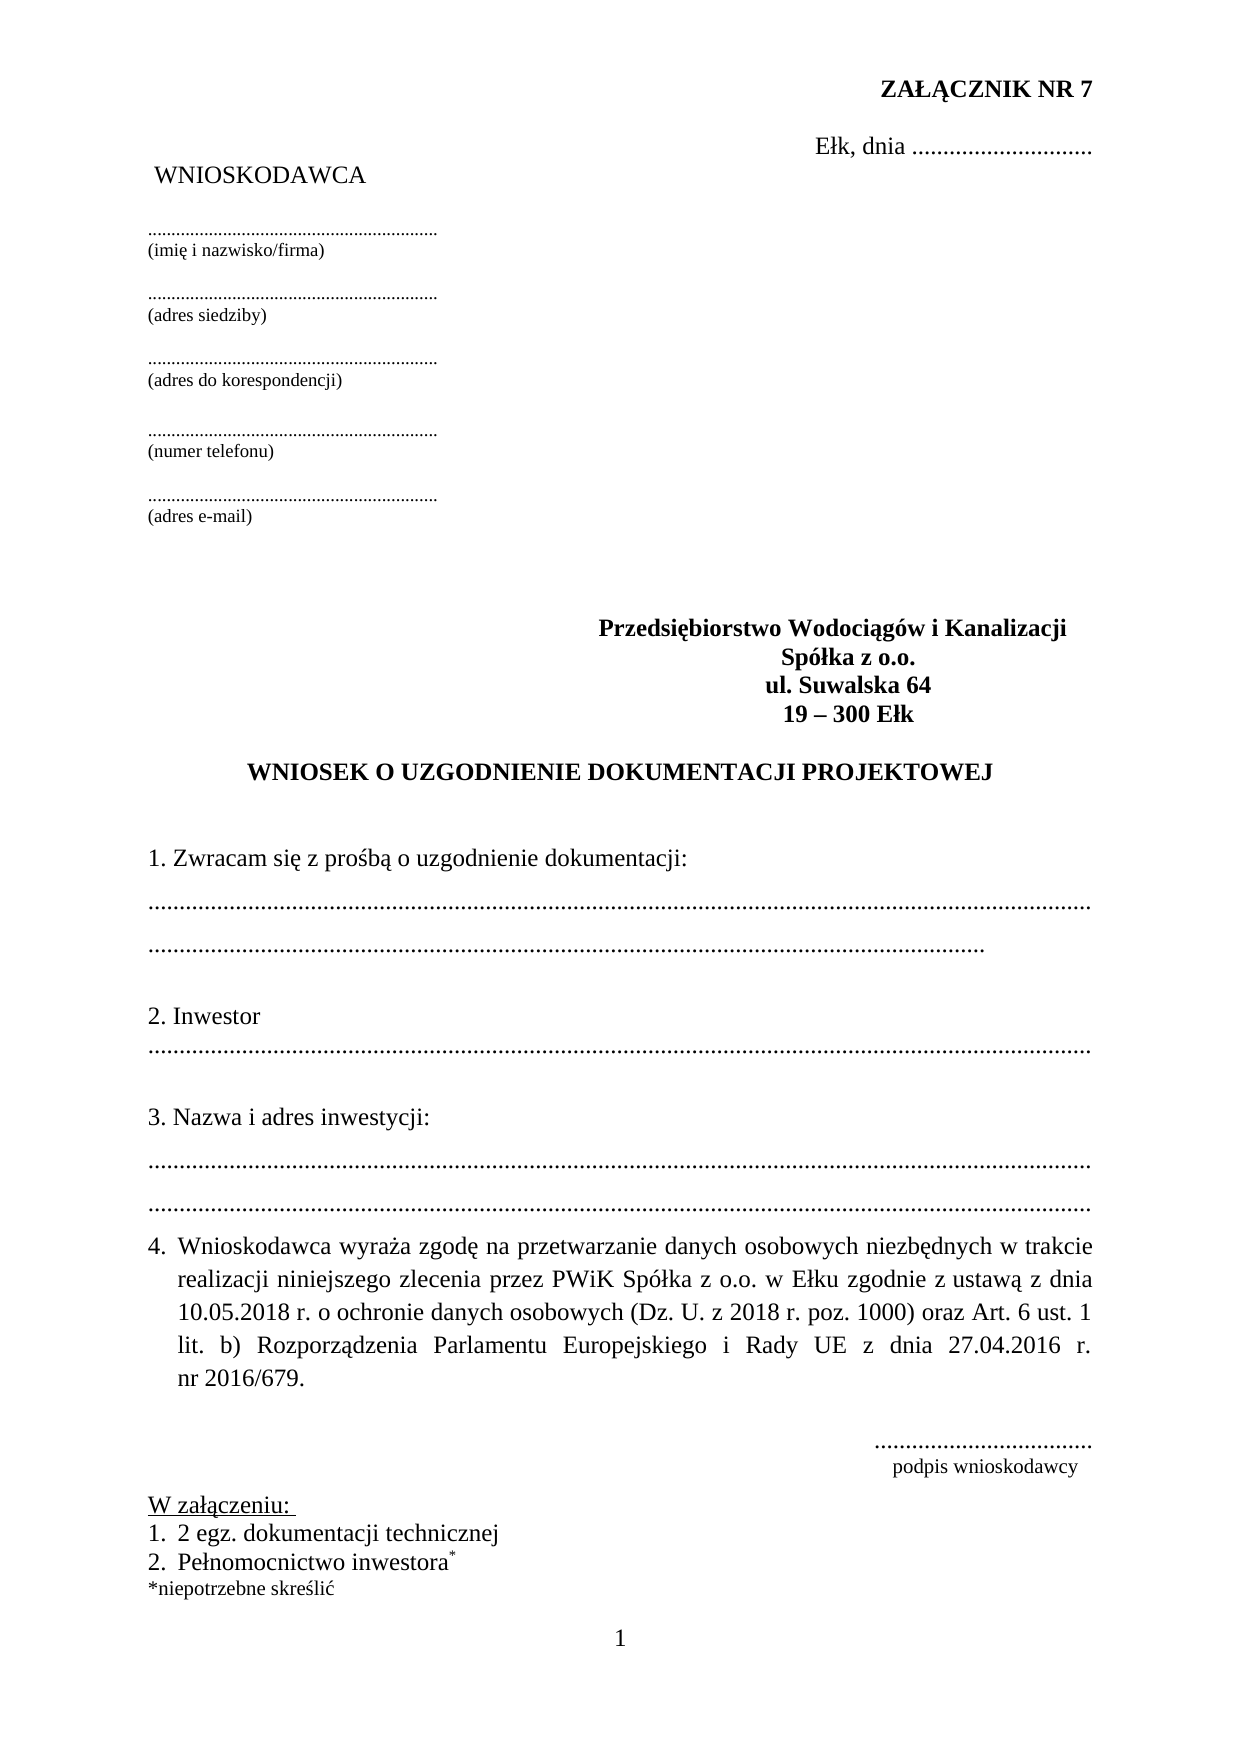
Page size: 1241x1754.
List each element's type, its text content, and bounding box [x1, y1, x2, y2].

text ul. Suwalska 64 [148, 670, 1093, 699]
text (adres do korespondencji) [148, 368, 1093, 390]
text 3. Nazwa i adres inwestycji: [148, 1102, 1093, 1130]
text WNIOSKODAWCA [148, 160, 1093, 189]
text podpis wnioskodawcy [148, 1454, 1093, 1478]
text ZAŁĄCZNIK NR 7 [148, 74, 1093, 103]
text (adres e-mail) [148, 505, 1093, 527]
text 2. Inwestor [148, 1001, 1093, 1030]
text ............................................................................................................................................................................................................................................................................................. [148, 886, 1093, 958]
text Spółka z o.o. [148, 642, 1093, 670]
text (numer telefonu) [148, 440, 1093, 462]
text (imię i nazwisko/firma) [148, 239, 1093, 261]
text .............................................................. [148, 282, 1093, 304]
list Pełnomocnictwo inwestora* [148, 1547, 1093, 1576]
text .............................................................................................................................................................................................................................................................................................................. [148, 1145, 1093, 1217]
text ....................................................................................................................................................... [148, 1030, 1093, 1058]
text W załączeniu: [148, 1490, 1093, 1518]
text 19 – 300 Ełk [148, 699, 1093, 728]
text *niepotrzebne skreślić [148, 1576, 1093, 1600]
text Przedsiębiorstwo Wodociągów i Kanalizacji [148, 613, 1093, 642]
text ................................... [148, 1425, 1093, 1454]
text .............................................................. [148, 218, 1093, 239]
text .............................................................. [148, 347, 1093, 368]
text WNIOSEK O UZGODNIENIE DOKUMENTACJI PROJEKTOWEJ [148, 757, 1093, 785]
text Ełk, dnia ............................. [148, 131, 1093, 160]
text .............................................................. [148, 419, 1093, 440]
text (adres siedziby) [148, 304, 1093, 325]
text .............................................................. [148, 483, 1093, 505]
list Wnioskodawca wyraża zgodę na przetwarzanie danych osobowych niezbędnych w trakcie realizacji niniejszego zlecenia przez PWiK Spółka z o.o. w Ełku zgodnie z ustawą z dnia 10.05.2018 r. o ochronie danych osobowych (Dz. U. z 2018 r. poz. 1000) oraz Art. 6 ust. 1 lit. b) Rozporządzenia Parlamentu Europejskiego i Rady UE z dnia 27.04.2016 r. nr 2016/679. [148, 1231, 1093, 1392]
text 1. Zwracam się z prośbą o uzgodnienie dokumentacji: [148, 843, 1093, 872]
list 2 egz. dokumentacji technicznej [148, 1518, 1093, 1547]
